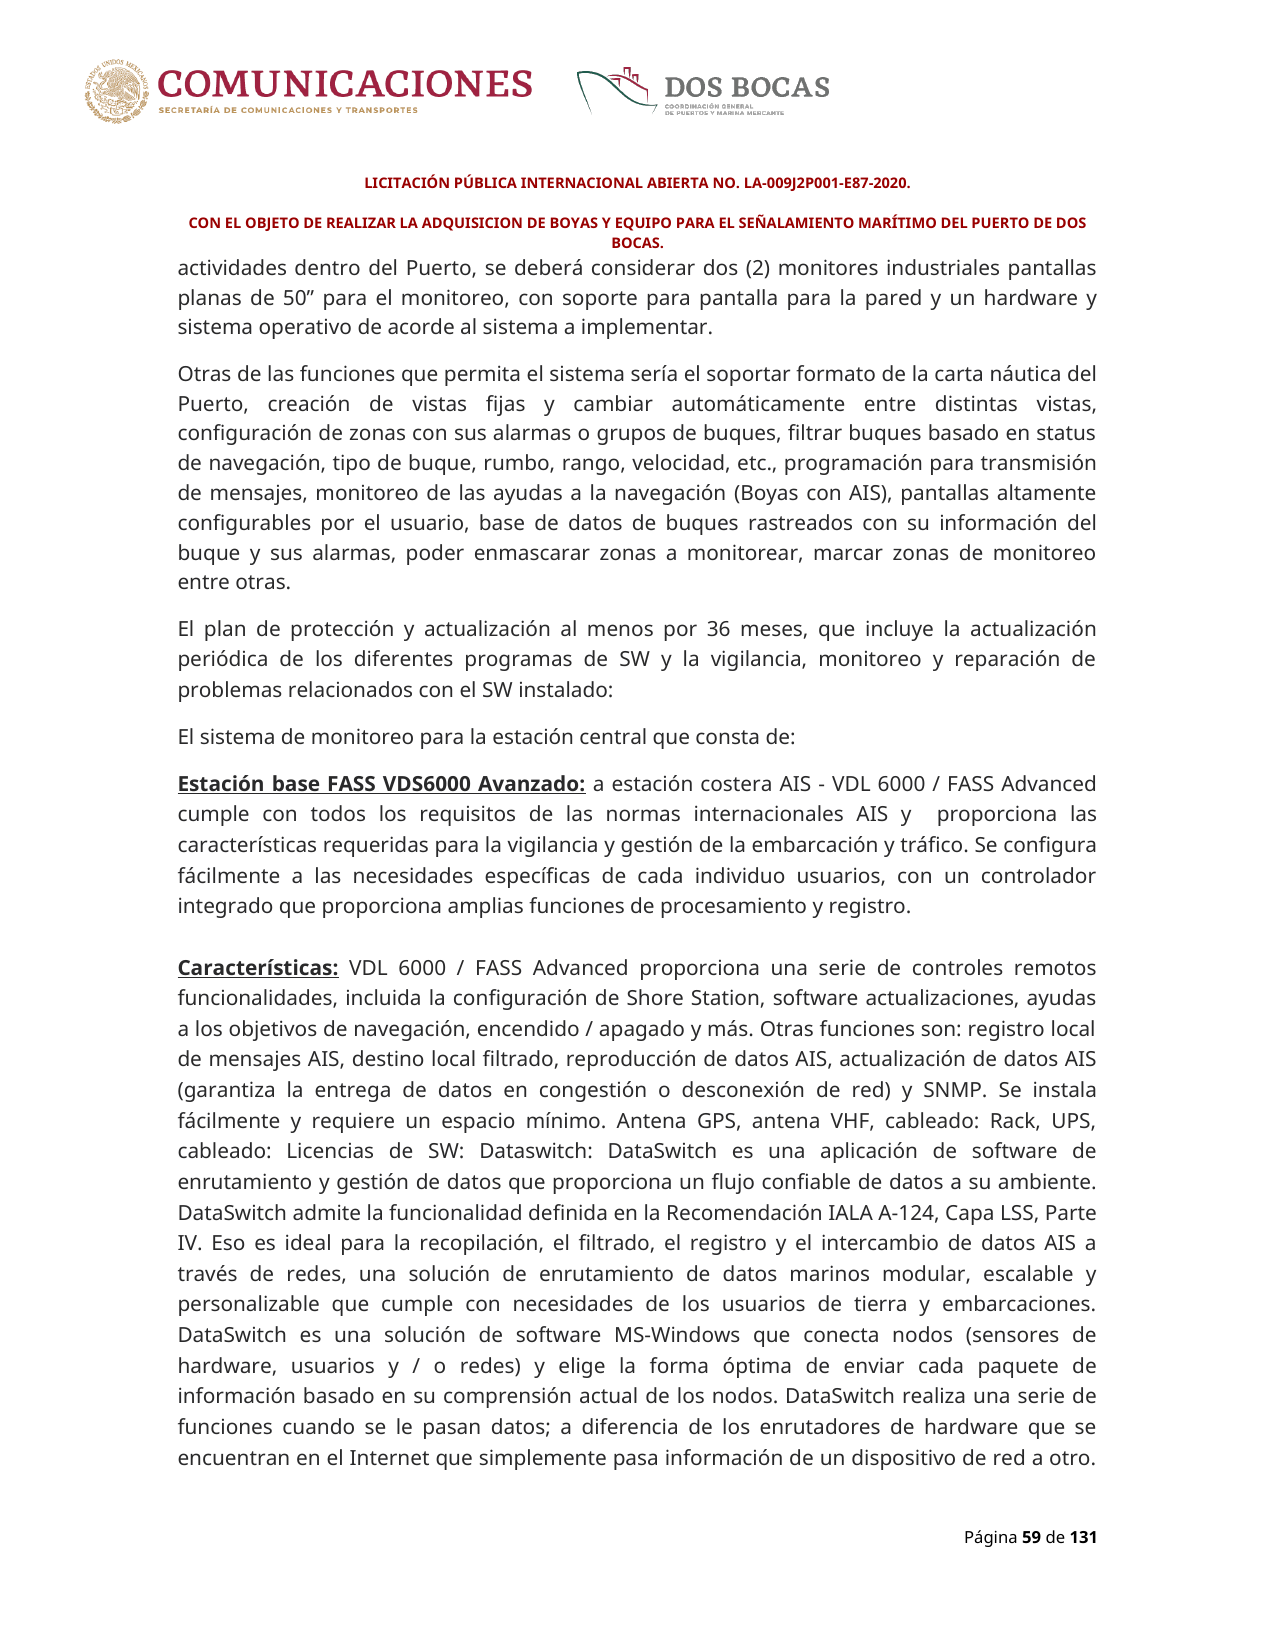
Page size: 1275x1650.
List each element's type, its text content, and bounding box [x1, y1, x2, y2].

picture [80, 51, 536, 134]
text El sistema de monitoreo para la estación central que consta de: [177, 722, 1098, 751]
list Estación base FASS VDS6000 Avanzado: a estación costera AIS - VDL 6000 / FASS Advanced cumple con todos los requisitos de las normas internacionales AIS y proporciona las características requeridas para la vigilancia y gestión de la embarcación y tráfico. Se configura fácilmente a las necesidades específicas de cada individuo usuarios, con un controlador integrado que proporciona amplias funciones de procesamiento y registro. [177, 769, 1098, 920]
picture [577, 67, 829, 115]
text Otras de las funciones que permita el sistema sería el soportar formato de la carta náutica del Puerto, creación de vistas fijas y cambiar automáticamente entre distintas vistas, configuración de zonas con sus alarmas o grupos de buques, filtrar buques basado en status de navegación, tipo de buque, rumbo, rango, velocidad, etc., programación para transmisión de mensajes, monitoreo de las ayudas a la navegación (Boyas con AIS), pantallas altamente configurables por el usuario, base de datos de buques rastreados con su información del buque y sus alarmas, poder enmascarar zonas a monitorear, marcar zonas de monitoreo entre otras. [177, 359, 1098, 596]
list El plan de protección y actualización al menos por 36 meses, que incluye la actualización periódica de los diferentes programas de SW y la vigilancia, monitoreo y reparación de problemas relacionados con el SW instalado: [177, 614, 1098, 703]
